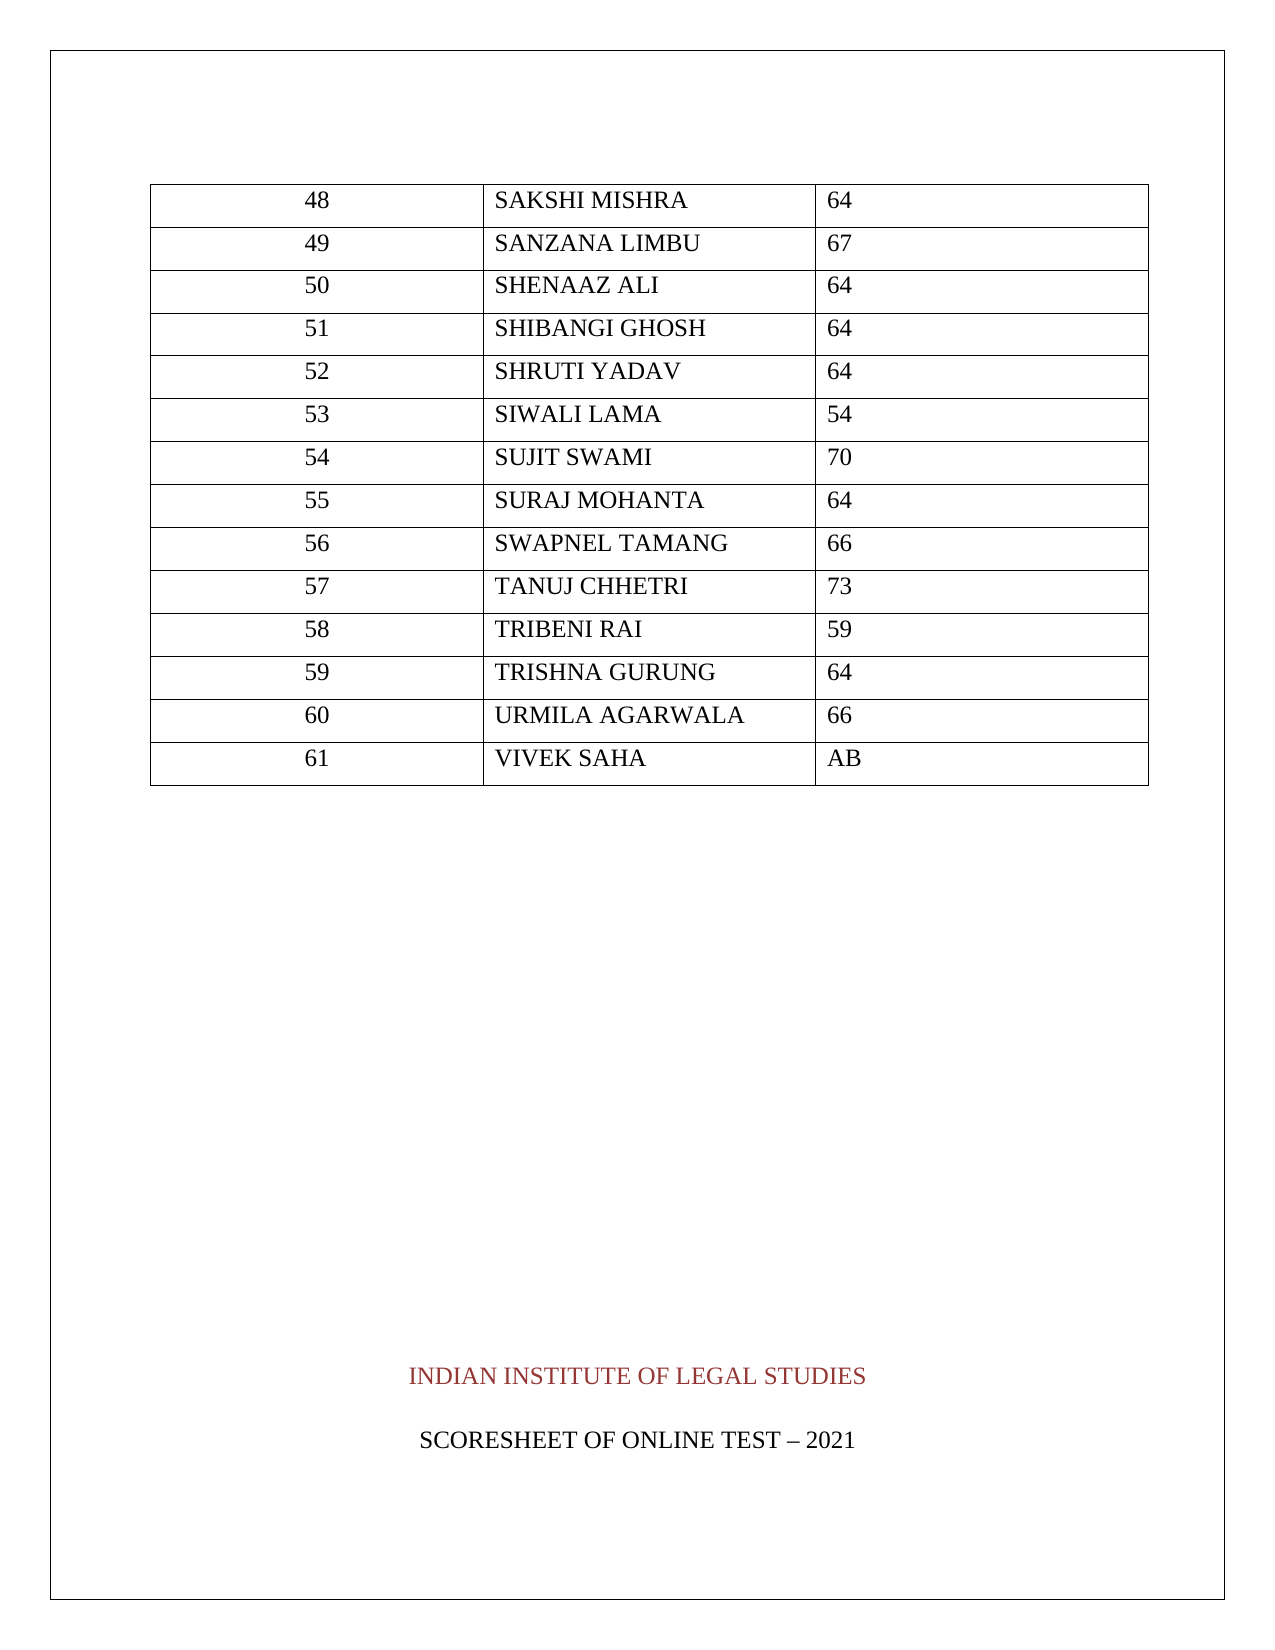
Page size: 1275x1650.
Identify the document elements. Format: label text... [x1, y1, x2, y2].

table_cell SHENAAZ ALI [484, 271, 815, 312]
table_cell SHRUTI YADAV [484, 356, 815, 398]
table_cell 49 [151, 228, 483, 269]
table_cell 70 [816, 442, 1148, 484]
text SCORESHEET OF ONLINE TEST – 2021 [150, 1425, 1125, 1454]
table_cell 60 [151, 700, 483, 742]
table_cell 66 [816, 528, 1148, 570]
table_cell 55 [151, 485, 483, 527]
table_cell SURAJ MOHANTA [484, 485, 815, 527]
table_cell 64 [816, 185, 1148, 227]
table_cell 58 [151, 614, 483, 656]
table_cell 59 [816, 614, 1148, 656]
table_cell SUJIT SWAMI [484, 442, 815, 484]
table_cell 56 [151, 528, 483, 570]
table_cell 64 [816, 314, 1148, 355]
table_cell SANZANA LIMBU [484, 228, 815, 269]
table_cell 50 [151, 271, 483, 312]
table_cell 73 [816, 571, 1148, 613]
table_cell 64 [816, 271, 1148, 312]
table_cell URMILA AGARWALA [484, 700, 815, 742]
table_cell 57 [151, 571, 483, 613]
table_cell 51 [151, 314, 483, 355]
table_cell 52 [151, 356, 483, 398]
table_cell SAKSHI MISHRA [484, 185, 815, 227]
table_cell 54 [151, 442, 483, 484]
table_cell 53 [151, 399, 483, 441]
table_cell SIWALI LAMA [484, 399, 815, 441]
table_cell TRIBENI RAI [484, 614, 815, 656]
table_cell 66 [816, 700, 1148, 742]
table_cell SWAPNEL TAMANG [484, 528, 815, 570]
table_cell 54 [816, 399, 1148, 441]
table_cell VIVEK SAHA [484, 743, 815, 784]
table_cell 59 [151, 657, 483, 699]
table_cell TANUJ CHHETRI [484, 571, 815, 613]
text INDIAN INSTITUTE OF LEGAL STUDIES [150, 1361, 1125, 1390]
table_cell 64 [816, 485, 1148, 527]
table_cell 64 [816, 657, 1148, 699]
table_cell 61 [151, 743, 483, 784]
table_cell 64 [816, 356, 1148, 398]
table_cell TRISHNA GURUNG [484, 657, 815, 699]
table_cell 48 [151, 185, 483, 227]
table_cell 67 [816, 228, 1148, 269]
table_cell SHIBANGI GHOSH [484, 314, 815, 355]
table_cell AB [816, 743, 1148, 784]
